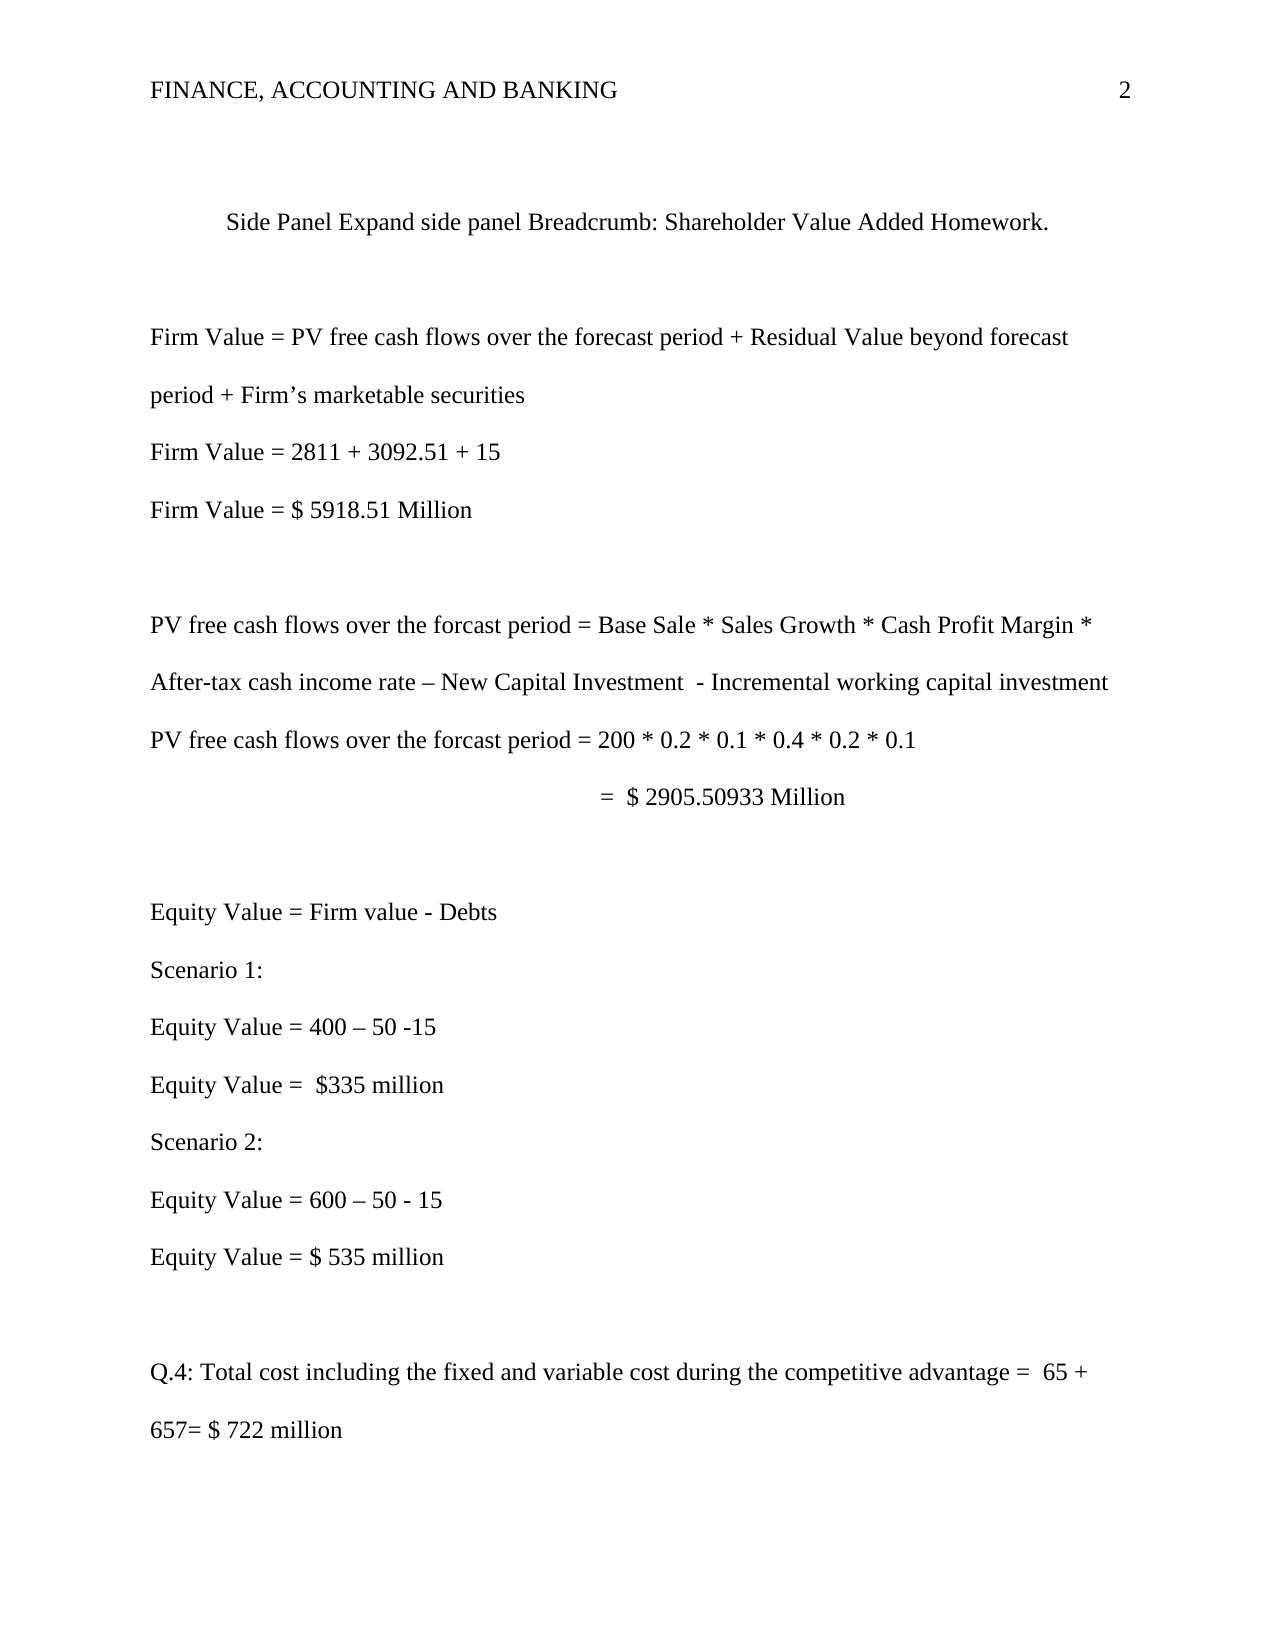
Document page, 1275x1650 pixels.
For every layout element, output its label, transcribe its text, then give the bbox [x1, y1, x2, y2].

text Equity Value = $335 million [150, 1070, 1125, 1099]
text Side Panel Expand side panel Breadcrumb: Shareholder Value Added Homework. [150, 207, 1125, 236]
text Equity Value = 400 – 50 -15 [150, 1012, 1125, 1041]
text Scenario 2: [150, 1127, 1125, 1156]
text Equity Value = $ 535 million [150, 1242, 1125, 1271]
text PV free cash flows over the forcast period = Base Sale * Sales Growth * Cash Profit Margin * After-tax cash income rate – New Capital Investment - Incremental working capital investment [150, 610, 1125, 696]
text Equity Value = Firm value - Debts [150, 897, 1125, 926]
text Firm Value = $ 5918.51 Million [150, 495, 1125, 524]
text Equity Value = 600 – 50 - 15 [150, 1185, 1125, 1214]
text Firm Value = PV free cash flows over the forecast period + Residual Value beyond forecast period + Firm’s marketable securities [150, 322, 1125, 409]
text Q.4: Total cost including the fixed and variable cost during the competitive advantage = 65 + 657= $ 722 million [150, 1357, 1125, 1444]
text Firm Value = 2811 + 3092.51 + 15 [150, 437, 1125, 466]
text PV free cash flows over the forcast period = 200 * 0.2 * 0.1 * 0.4 * 0.2 * 0.1 [150, 725, 1125, 754]
text Scenario 1: [150, 955, 1125, 984]
text = $ 2905.50933 Million [150, 782, 1125, 811]
